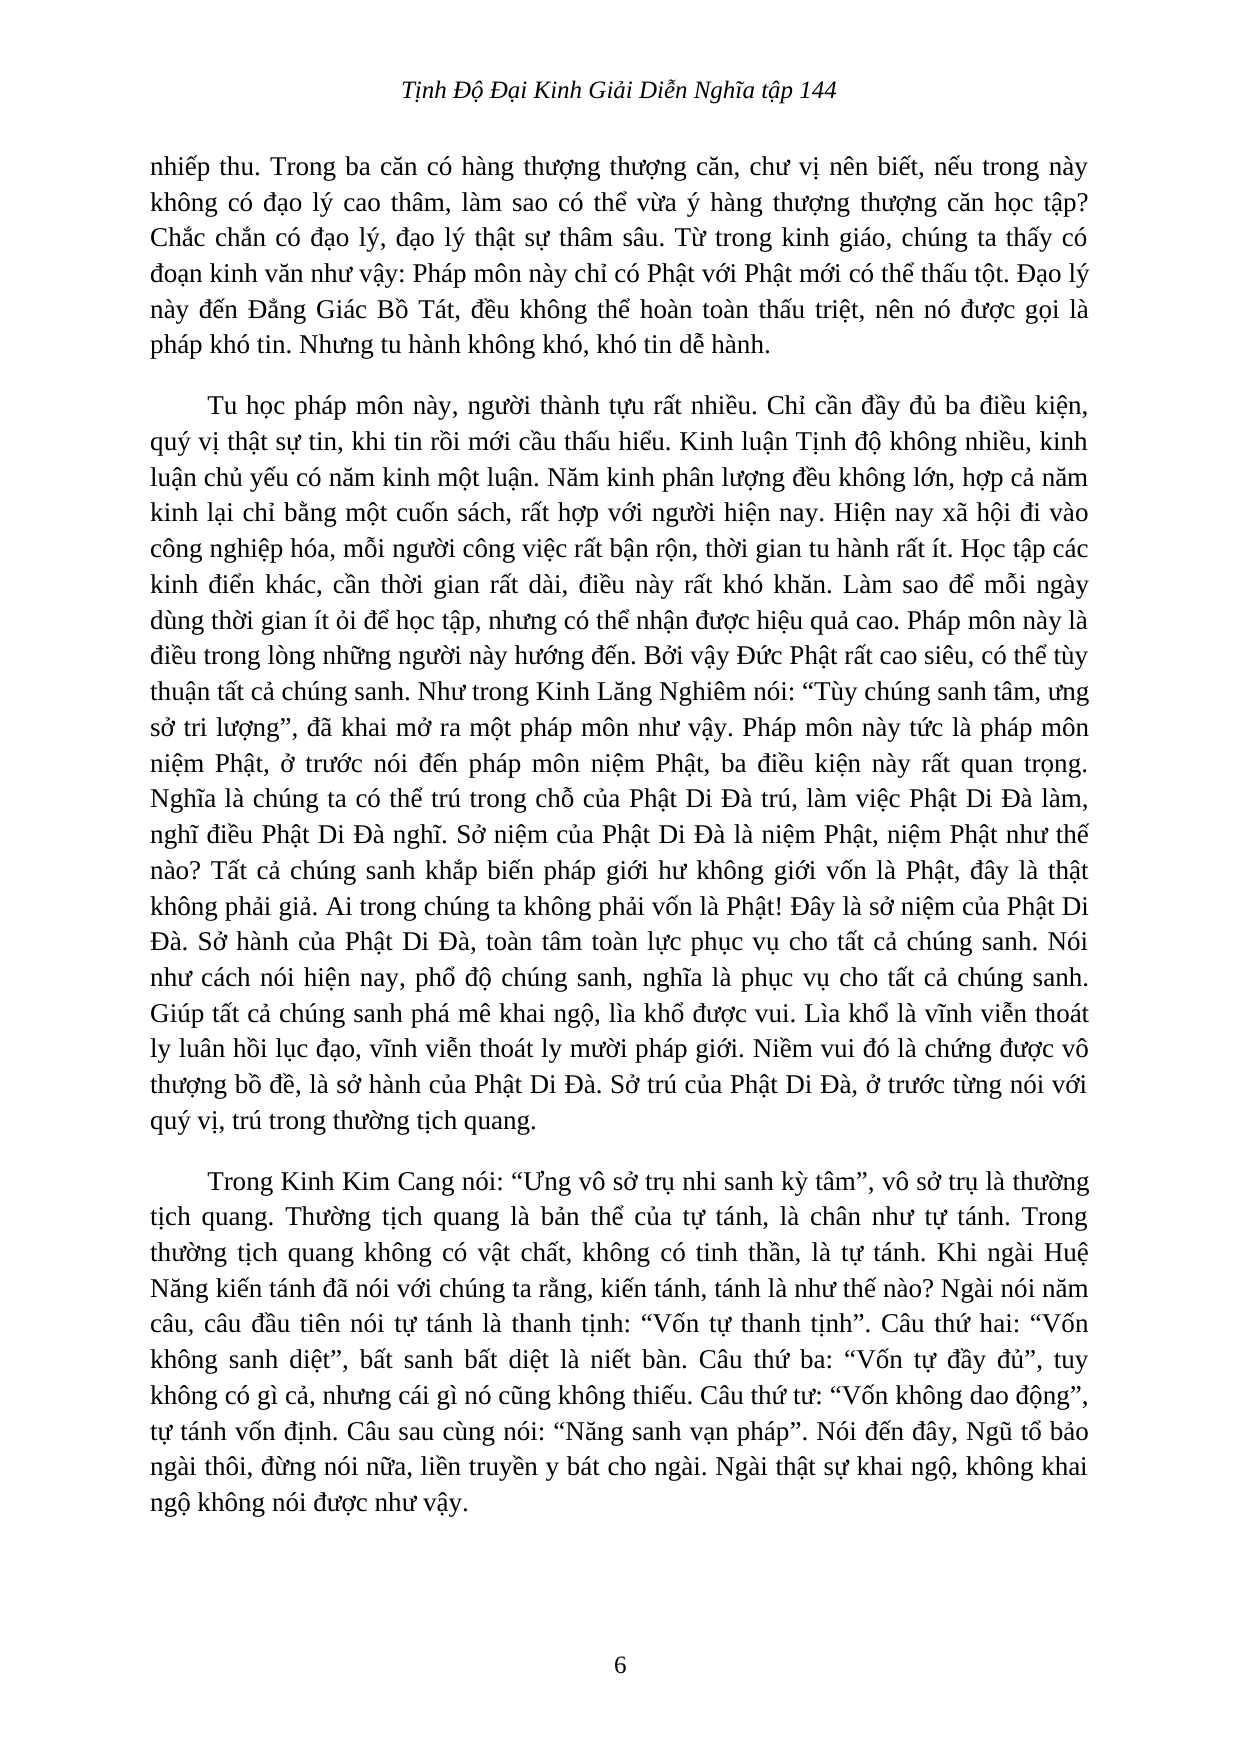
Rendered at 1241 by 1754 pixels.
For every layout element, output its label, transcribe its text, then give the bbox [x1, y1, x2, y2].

text Trong Kinh Kim Cang nói: “Ưng vô sở trụ nhi sanh kỳ tâm”, vô sở trụ là thường tịch quang. Thường tịch quang là bản thể của tự tánh, là chân như tự tánh. Trong thường tịch quang không có vật chất, không có tinh thần, là tự tánh. Khi ngài Huệ Năng kiến tánh đã nói với chúng ta rằng, kiến tánh, tánh là như thế nào? Ngài nói năm câu, câu đầu tiên nói tự tánh là thanh tịnh: “Vốn tự thanh tịnh”. Câu thứ hai: “Vốn không sanh diệt”, bất sanh bất diệt là niết bàn. Câu thứ ba: “Vốn tự đầy đủ”, tuy không có gì cả, nhưng cái gì nó cũng không thiếu. Câu thứ tư: “Vốn không dao động”, tự tánh vốn định. Câu sau cùng nói: “Năng sanh vạn pháp”. Nói đến đây, Ngũ tổ bảo ngài thôi, đừng nói nữa, liền truyền y bát cho ngài. Ngài thật sự khai ngộ, không khai ngộ không nói được như vậy. [150, 1165, 1090, 1517]
text Tu học pháp môn này, người thành tựu rất nhiều. Chỉ cần đầy đủ ba điều kiện, quý vị thật sự tin, khi tin rồi mới cầu thấu hiểu. Kinh luận Tịnh độ không nhiều, kinh luận chủ yếu có năm kinh một luận. Năm kinh phân lượng đều không lớn, hợp cả năm kinh lại chỉ bằng một cuốn sách, rất hợp với người hiện nay. Hiện nay xã hội đi vào công nghiệp hóa, mỗi người công việc rất bận rộn, thời gian tu hành rất ít. Học tập các kinh điển khác, cần thời gian rất dài, điều này rất khó khăn. Làm sao để mỗi ngày dùng thời gian ít ỏi để học tập, nhưng có thể nhận được hiệu quả cao. Pháp môn này là điều trong lòng những người này hướng đến. Bởi vậy Đức Phật rất cao siêu, có thể tùy thuận tất cả chúng sanh. Như trong Kinh Lăng Nghiêm nói: “Tùy chúng sanh tâm, ưng sở tri lượng”, đã khai mở ra một pháp môn như vậy. Pháp môn này tức là pháp môn niệm Phật, ở trước nói đến pháp môn niệm Phật, ba điều kiện này rất quan trọng. Nghĩa là chúng ta có thể trú trong chỗ của Phật Di Đà trú, làm việc Phật Di Đà làm, nghĩ điều Phật Di Đà nghĩ. Sở niệm của Phật Di Đà là niệm Phật, niệm Phật như thế nào? Tất cả chúng sanh khắp biến pháp giới hư không giới vốn là Phật, đây là thật không phải giả. Ai trong chúng ta không phải vốn là Phật! Đây là sở niệm của Phật Di Đà. Sở hành của Phật Di Đà, toàn tâm toàn lực phục vụ cho tất cả chúng sanh. Nói như cách nói hiện nay, phổ độ chúng sanh, nghĩa là phục vụ cho tất cả chúng sanh. Giúp tất cả chúng sanh phá mê khai ngộ, lìa khổ được vui. Lìa khổ là vĩnh viễn thoát ly luân hồi lục đạo, vĩnh viễn thoát ly mười pháp giới. Niềm vui đó là chứng được vô thượng bồ đề, là sở hành của Phật Di Đà. Sở trú của Phật Di Đà, ở trước từng nói với quý vị, trú trong thường tịch quang. [150, 389, 1090, 1135]
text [150, 150, 1090, 360]
